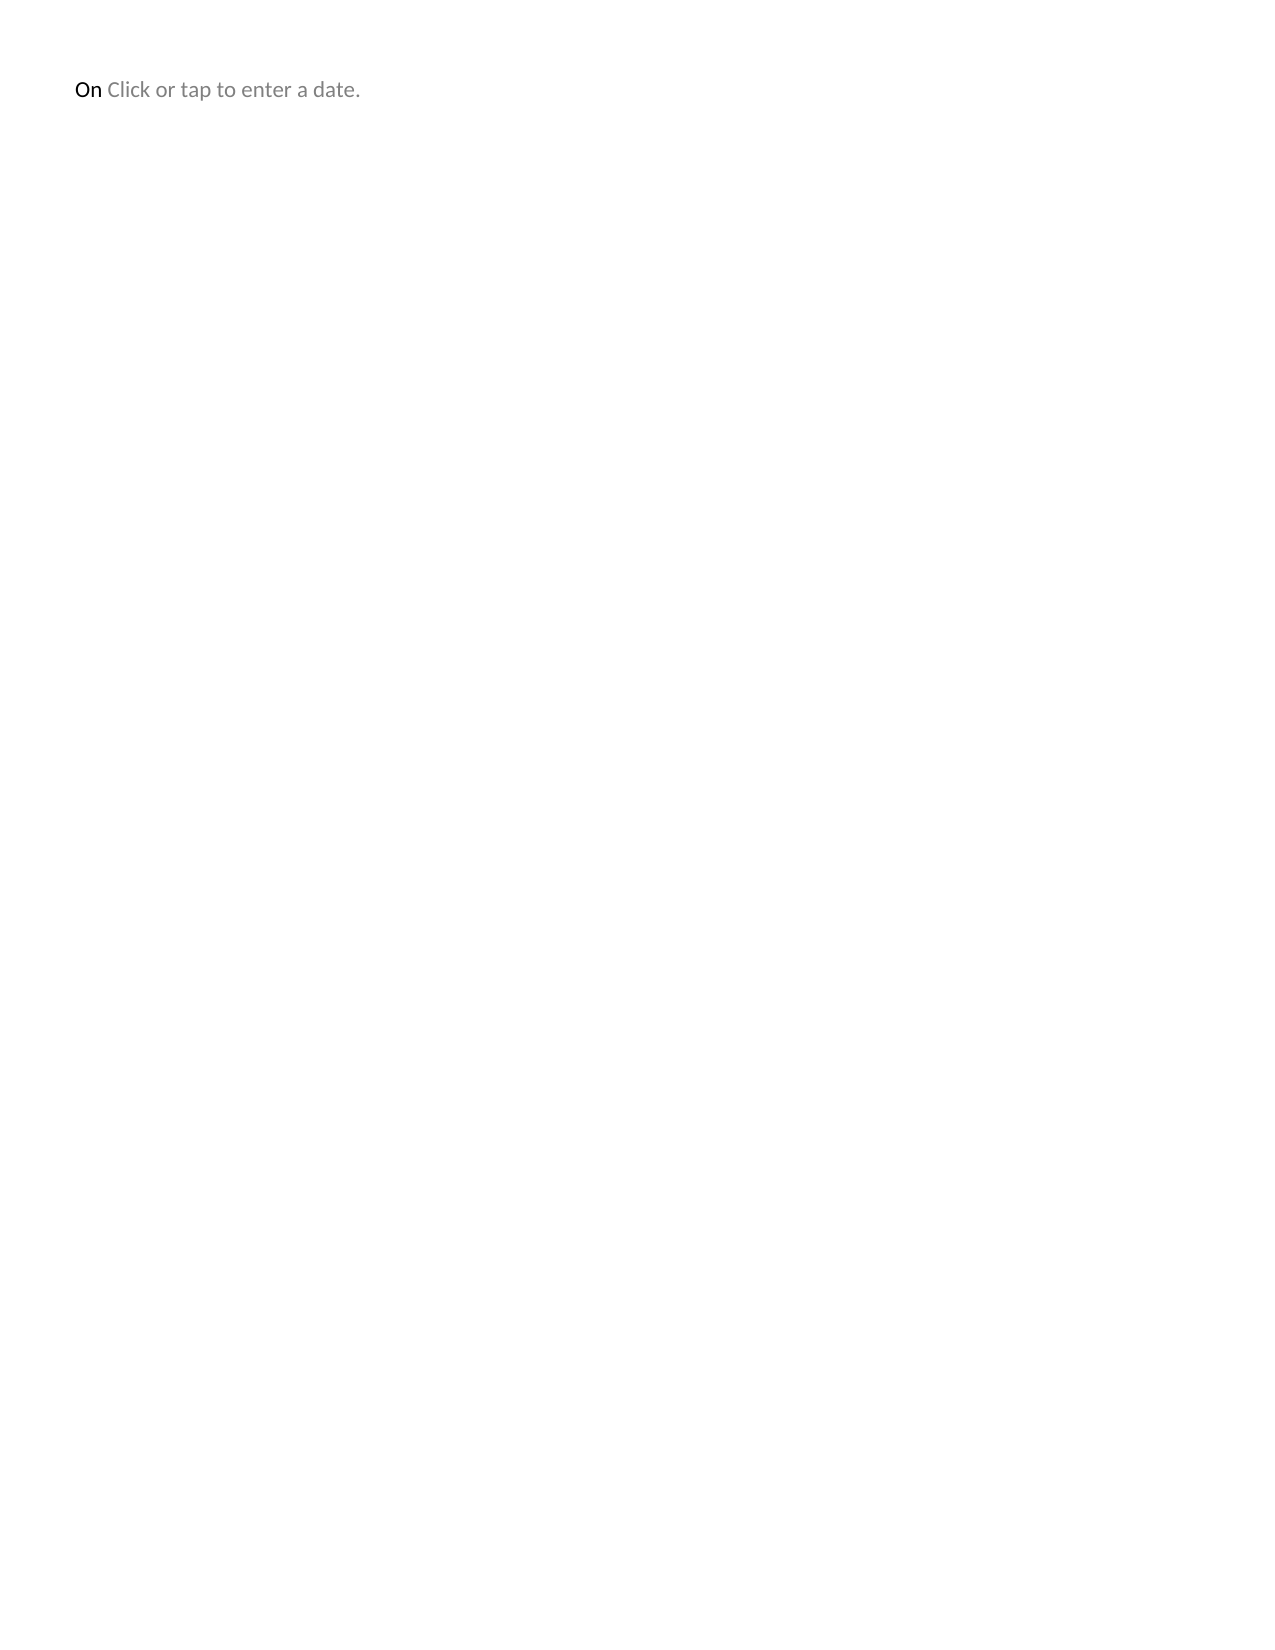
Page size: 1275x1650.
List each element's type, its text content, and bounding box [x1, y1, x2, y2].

text On [75, 75, 1200, 103]
